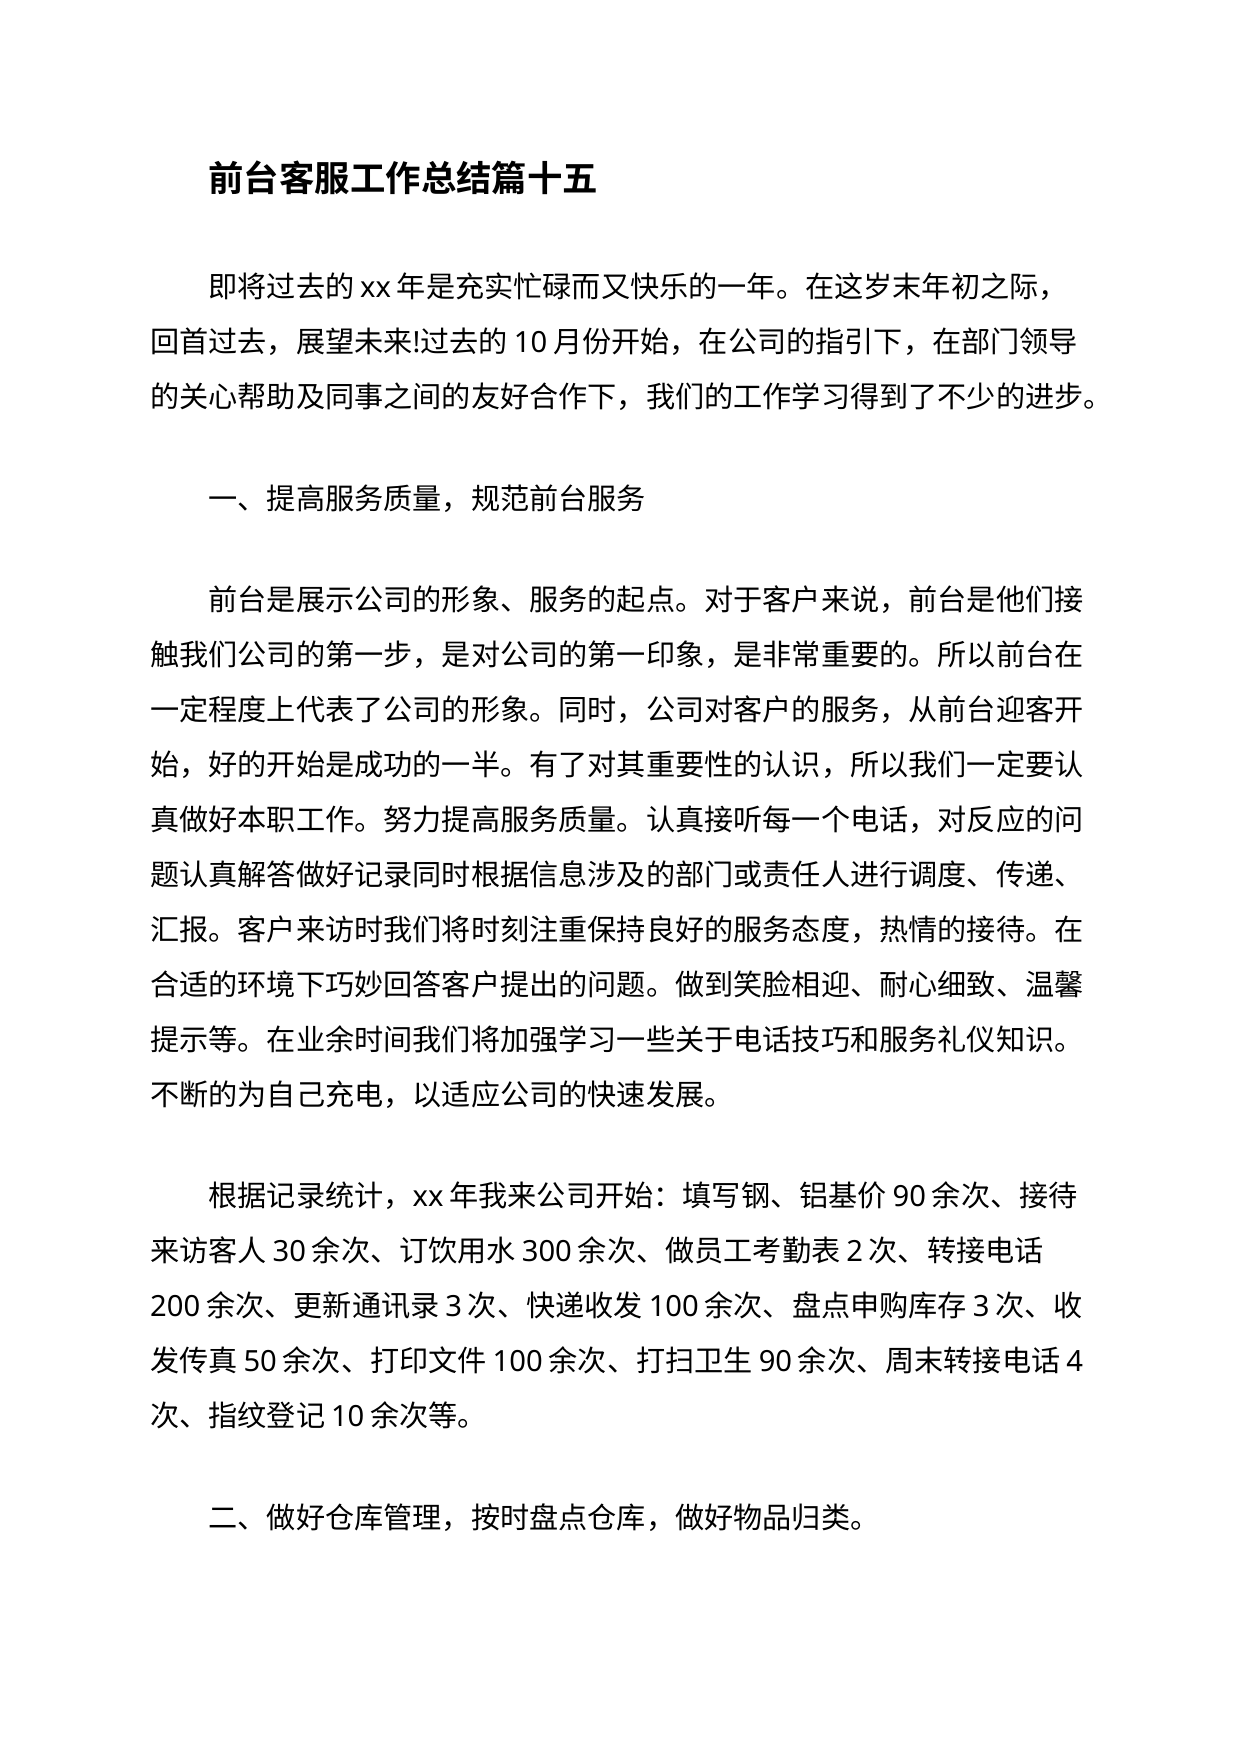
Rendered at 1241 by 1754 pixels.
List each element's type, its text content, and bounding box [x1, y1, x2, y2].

text 前台是展示公司的形象、服务的起点。对于客户来说，前台是他们接触我们公司的第一步，是对公司的第一印象，是非常重要的。所以前台在一定程度上代表了公司的形象。同时，公司对客户的服务，从前台迎客开始，好的开始是成功的一半。有了对其重要性的认识，所以我们一定要认真做好本职工作。努力提高服务质量。认真接听每一个电话，对反应的问题认真解答做好记录同时根据信息涉及的部门或责任人进行调度、传递、汇报。客户来访时我们将时刻注重保持良好的服务态度，热情的接待。在合适的环境下巧妙回答客户提出的问题。做到笑脸相迎、耐心细致、温馨提示等。在业余时间我们将加强学习一些关于电话技巧和服务礼仪知识。不断的为自己充电，以适应公司的快速发展。 [150, 577, 1090, 1113]
text 二、做好仓库管理，按时盘点仓库，做好物品归类。 [150, 1495, 1090, 1537]
text 前台客服工作总结篇十五 [150, 150, 1090, 201]
text 根据记录统计，xx年我来公司开始：填写钢、铝基价90余次、接待来访客人30余次、订饮用水300余次、做员工考勤表2次、转接电话200余次、更新通讯录3次、快递收发100余次、盘点申购库存3次、收发传真50余次、打印文件100余次、打扫卫生90余次、周末转接电话4次、指纹登记10余次等。 [150, 1173, 1090, 1435]
text 一、提高服务质量，规范前台服务 [150, 475, 1090, 517]
text 即将过去的xx年是充实忙碌而又快乐的一年。在这岁末年初之际，回首过去，展望未来!过去的10月份开始，在公司的指引下，在部门领导的关心帮助及同事之间的友好合作下，我们的工作学习得到了不少的进步。 [150, 263, 1090, 416]
